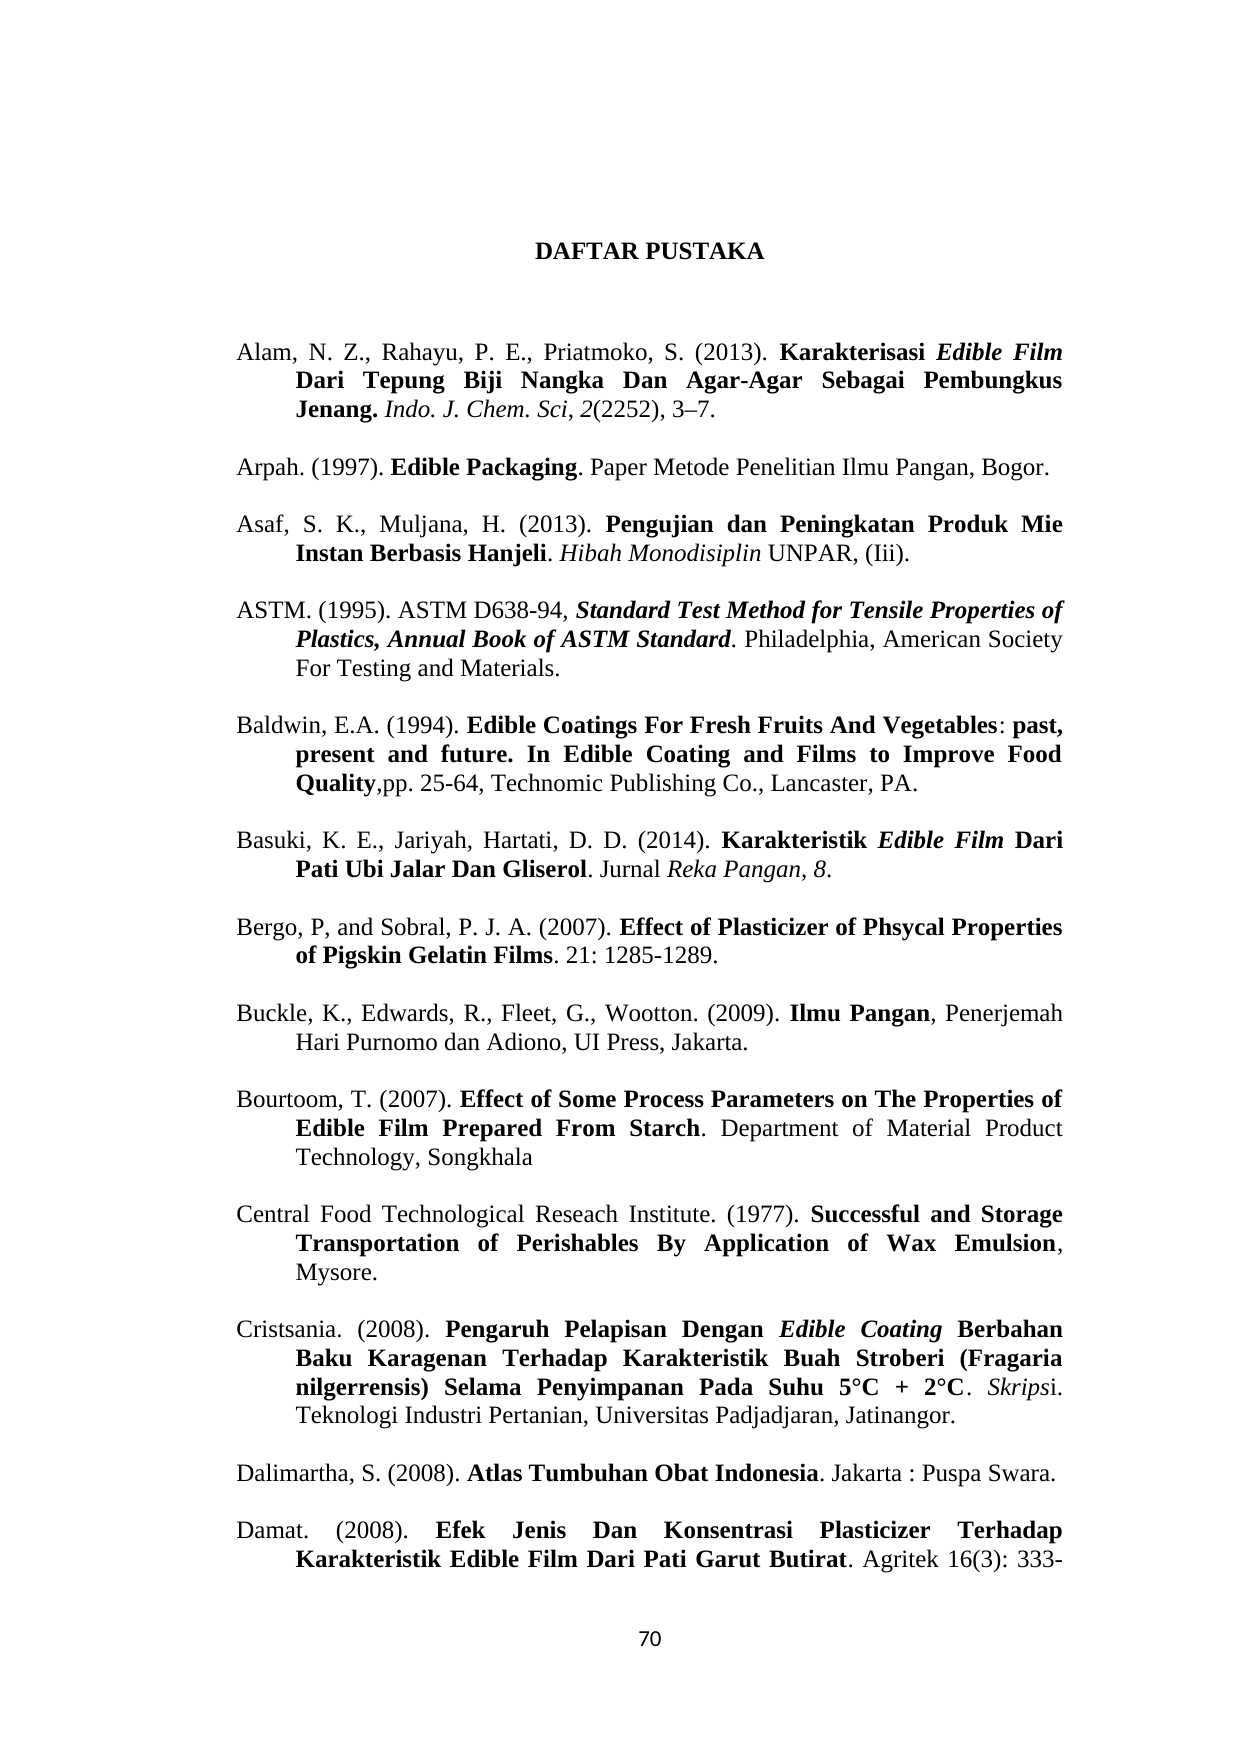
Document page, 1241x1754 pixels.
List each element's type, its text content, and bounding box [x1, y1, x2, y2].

text Cristsania. (2008). Pengaruh Pelapisan Dengan Edible Coating Berbahan Baku Karagenan Terhadap Karakteristik Buah Stroberi (Fragaria nilgerrensis) Selama Penyimpanan Pada Suhu 5°C + 2°C. Skripsi. Teknologi Industri Pertanian, Universitas Padjadjaran, Jatinangor. [236, 1314, 1063, 1429]
text Bourtoom, T. (2007). Effect of Some Process Parameters on The Properties of Edible Film Prepared From Starch. Department of Material Product Technology, Songkhala [236, 1084, 1063, 1171]
text Central Food Technological Reseach Institute. (1977). Successful and Storage Transportation of Perishables By Application of Wax Emulsion, Mysore. [236, 1199, 1063, 1286]
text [236, 1516, 1063, 1573]
subtitle DAFTAR PUSTAKA [236, 236, 1063, 265]
text Buckle, K., Edwards, R., Fleet, G., Wootton. (2009). Ilmu Pangan, Penerjemah Hari Purnomo dan Adiono, UI Press, Jakarta. [236, 998, 1063, 1056]
text Basuki, K. E., Jariyah, Hartati, D. D. (2014). Karakteristik Edible Film Dari Pati Ubi Jalar Dan Gliserol. Jurnal Reka Pangan, 8. [236, 826, 1063, 883]
text Asaf, S. K., Muljana, H. (2013). Pengujian dan Peningkatan Produk Mie Instan Berbasis Hanjeli. Hibah Monodisiplin UNPAR, (Iii). [236, 509, 1063, 567]
text Bergo, P, and Sobral, P. J. A. (2007). Effect of Plasticizer of Phsycal Properties of Pigskin Gelatin Films. 21: 1285-1289. [236, 912, 1063, 969]
text Arpah. (1997). Edible Packaging. Paper Metode Penelitian Ilmu Pangan, Bogor. [236, 452, 1063, 481]
text Baldwin, E.A. (1994). Edible Coatings For Fresh Fruits And Vegetables: past, present and future. In Edible Coating and Films to Improve Food Quality,pp. 25-64, Technomic Publishing Co., Lancaster, PA. [236, 711, 1063, 797]
text Alam, N. Z., Rahayu, P. E., Priatmoko, S. (2013). Karakterisasi Edible Film Dari Tepung Biji Nangka Dan Agar-Agar Sebagai Pembungkus Jenang. Indo. J. Chem. Sci, 2(2252), 3–7. [236, 337, 1063, 423]
text ASTM. (1995). ASTM D638-94, Standard Test Method for Tensile Properties of Plastics, Annual Book of ASTM Standard. Philadelphia, American Society For Testing and Materials. [236, 596, 1063, 682]
text Dalimartha, S. (2008). Atlas Tumbuhan Obat Indonesia. Jakarta : Puspa Swara. [236, 1458, 1063, 1487]
